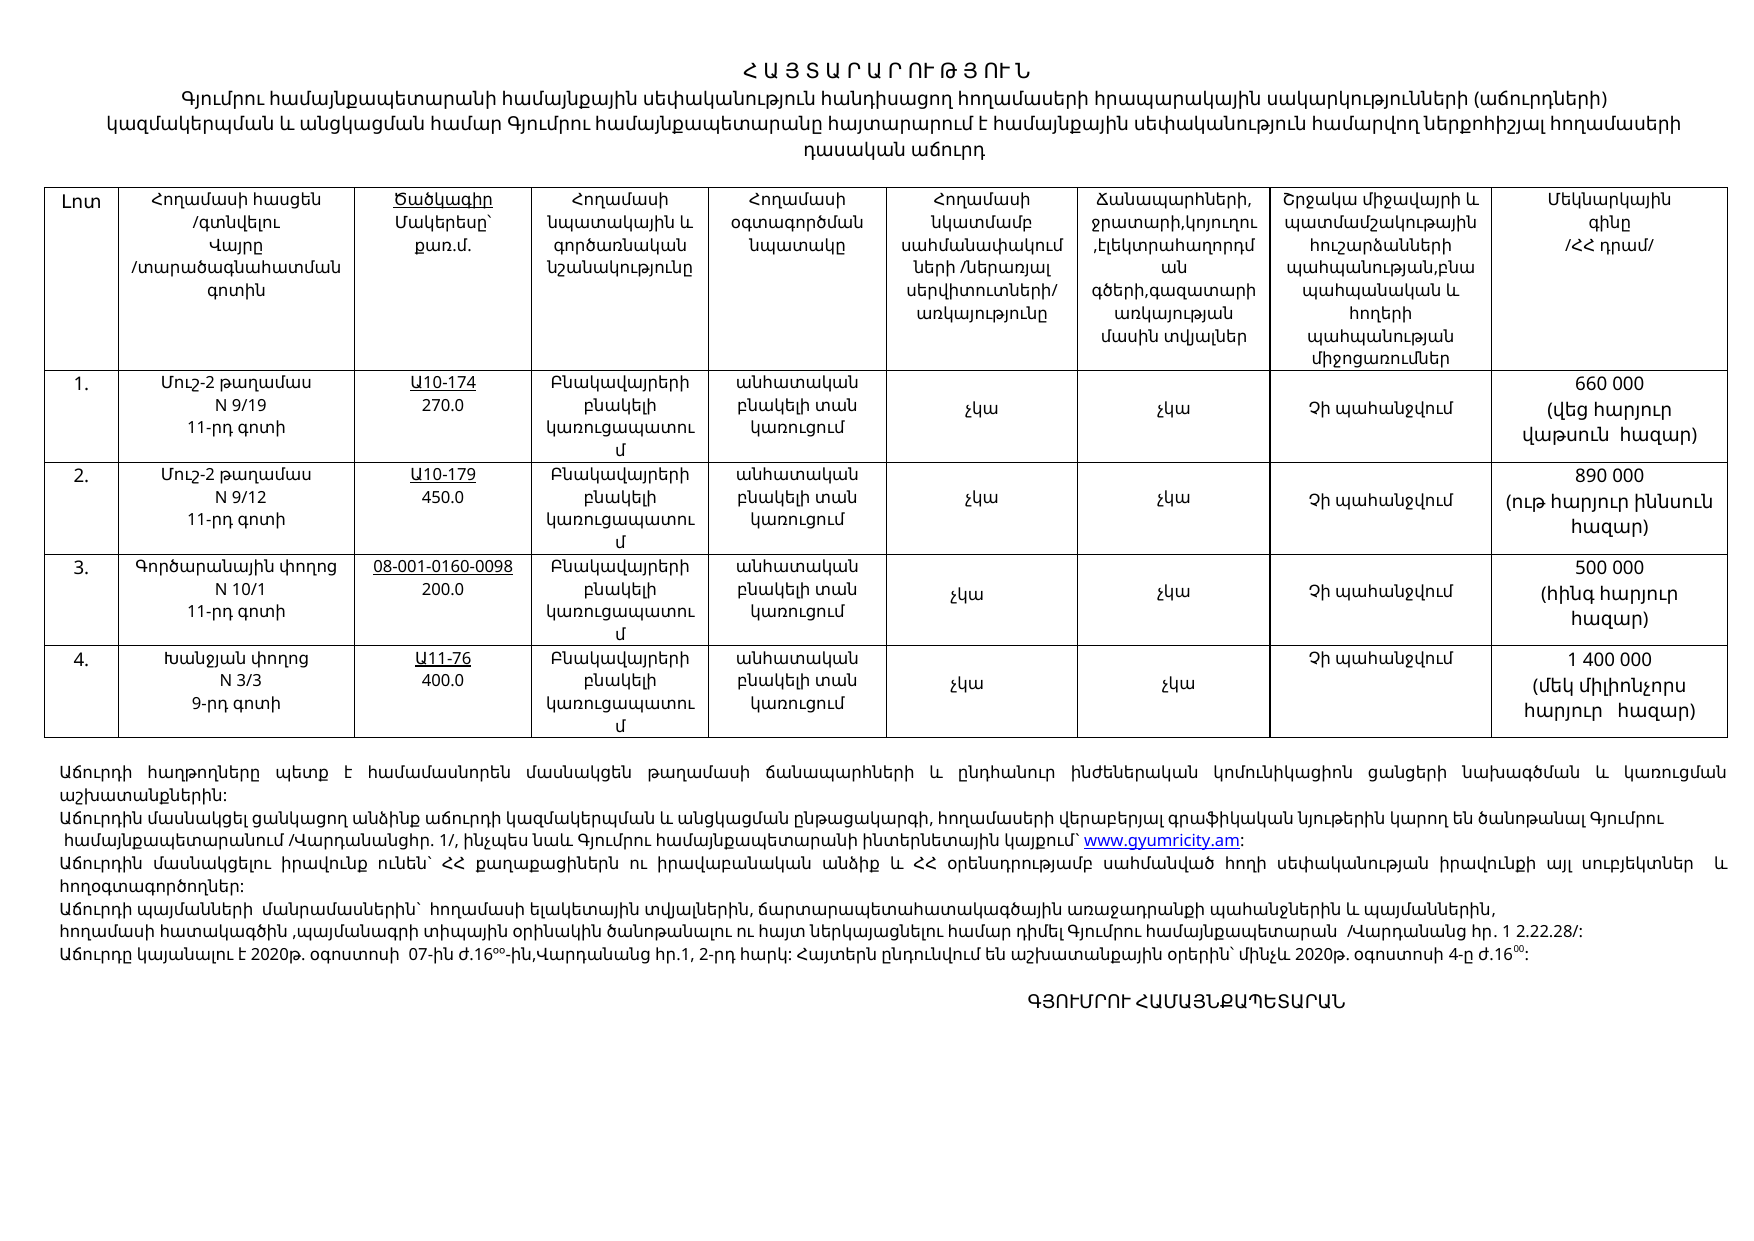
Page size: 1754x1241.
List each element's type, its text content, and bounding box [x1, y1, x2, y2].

table_cell չկա [887, 555, 1077, 645]
table_header Շրջակա միջավայրի և պատմամշակութային հուշարձանների պահպանության,բնապահպանական և հողերի պահպանության միջոցառումներ [1271, 188, 1491, 370]
text Աճուրդի պայմանների մանրամասներին` հողամասի ելակետային տվյալներին, ճարտարապետահատակագծային առաջադրանքի պահանջներին և պայմաններին, [59, 897, 1729, 920]
table_cell Չի պահանջվում [1271, 555, 1491, 645]
text Աճուրդի հաղթողները պետք է համամասնորեն մասնակցեն թաղամասի ճանապարհների և ընդհանուր ինժեներական կոմունիկացիոն ցանցերի նախագծման և կառուցման աշխատանքներին: [59, 761, 1729, 806]
table_cell անհատական բնակելի տան կառուցում [709, 555, 886, 645]
table_header Հողամասի հասցեն /գտնվելու Վայրը /տարածագնահատման գոտին [119, 188, 354, 370]
table_cell Չի պահանջվում [1271, 463, 1491, 553]
table_cell Ա11-76 400.0 [355, 646, 531, 737]
table_cell չկա [887, 463, 1077, 553]
table_cell անհատական բնակելի տան կառուցում [709, 646, 886, 737]
table_cell չկա [1078, 555, 1269, 645]
table_cell Ա10-179 450.0 [355, 463, 531, 553]
table_cell Մուշ-2 թաղամաս N 9/12 11-րդ գոտի [119, 463, 354, 553]
table_cell 1 400 000 (մեկ միլիոնչորս հարյուր հազար) [1492, 646, 1727, 737]
table_cell Բնակավայրերի բնակելի կառուցապատում [532, 463, 708, 553]
table_header Ծածկագիր Մակերեսը՝ քառ.մ. [355, 188, 531, 370]
table_cell Բնակավայրերի բնակելի կառուցապատում [532, 371, 708, 462]
table_cell 1. [45, 371, 118, 462]
table_cell 500 000 (հինգ հարյուր հազար) [1492, 555, 1727, 645]
text կազմակերպման և անցկացման համար Գյումրու համայնքապետարանը հայտարարում է համայնքային սեփականություն համարվող ներքոհիշյալ հողամասերի դասական աճուրդ [59, 110, 1729, 161]
table_cell Խանջյան փողոց N 3/3 9-րդ գոտի [119, 646, 354, 737]
table_header Մեկնարկային գինը /ՀՀ դրամ/ [1492, 188, 1727, 370]
table_cell չկա [1078, 371, 1269, 462]
table_cell Բնակավայրերի բնակելի կառուցապատում [532, 646, 708, 737]
text Աճուրդը կայանալու է 2020թ. օգոստոսի 07-ին ժ.16ºº-ին,Վարդանանց հր.1, 2-րդ հարկ: Հայտերն ընդունվում են աշխատանքային օրերին՝ մինչև 2020թ. օգոստոսի 4-ը ժ.1600: [59, 943, 1729, 965]
text Աճուրդին մասնակցել ցանկացող անձինք աճուրդի կազմակերպման և անցկացման ընթացակարգի, հողամասերի վերաբերյալ գրաֆիկական նյութերին կարող են ծանոթանալ Գյումրու [59, 806, 1729, 829]
table_cell Բնակավայրերի բնակելի կառուցապատում [532, 555, 708, 645]
table_cell 3. [45, 555, 118, 645]
text հողամասի հատակագծին ,պայմանագրի տիպային օրինակին ծանոթանալու ու հայտ ներկայացնելու համար դիմել Գյումրու համայնքապետարան /Վարդանանց հր. 1 2.22.28/: [59, 920, 1729, 943]
table_header Ճանապարհների, ջրատարի,կոյուղու,էլեկտրահաղորդման գծերի,գազատարի առկայության մասին տվյալներ [1078, 188, 1269, 370]
table_cell չկա [887, 371, 1077, 462]
table_cell անհատական բնակելի տան կառուցում [709, 463, 886, 553]
table_header Հողամասի նկատմամբ սահմանափակումների /ներառյալ սերվիտուտների/ առկայությունը [887, 188, 1077, 370]
table_cell Չի պահանջվում [1271, 371, 1491, 462]
table_cell Չի պահանջվում [1271, 646, 1491, 737]
table_cell չկա [1078, 646, 1269, 737]
table_cell Գործարանային փողոց N 10/1 11-րդ գոտի [119, 555, 354, 645]
table_cell 2. [45, 463, 118, 553]
text ԳՅՈՒՄՐՈՒ ՀԱՄԱՅՆՔԱՊԵՏԱՐԱՆ [59, 988, 1729, 1013]
text համայնքապետարանում /Վարդանանցհր. 1/, ինչպես նաև Գյումրու համայնքապետարանի ինտերնետային կայքում` www.gyumricity.am: [59, 829, 1729, 852]
text Գյումրու համայնքապետարանի համայնքային սեփականություն հանդիսացող հողամասերի հրապարակային սակարկությունների (աճուրդների) [59, 85, 1729, 110]
table_header Հողամասի նպատակային և գործառնական նշանակությունը [532, 188, 708, 370]
text Աճուրդին մասնակցելու իրավունք ունեն` ՀՀ քաղաքացիներն ու իրավաբանական անձիք և ՀՀ օրենսդրությամբ սահմանված հողի սեփականության իրավունքի այլ սուբյեկտներ և հողօգտագործողներ: [59, 852, 1729, 897]
table_cell անհատական բնակելի տան կառուցում [709, 371, 886, 462]
table_cell 4. [45, 646, 118, 737]
table_cell Ա10-174 270.0 [355, 371, 531, 462]
table_cell չկա [1078, 463, 1269, 553]
table_header Լոտ [45, 188, 118, 370]
table_cell 660 000 (վեց հարյուր վաթսուն հազար) [1492, 371, 1727, 462]
table_cell 890 000 (ութ հարյուր իննսուն հազար) [1492, 463, 1727, 553]
table_header Հողամասի օգտագործման նպատակը [709, 188, 886, 370]
text Հ Ա Յ Տ Ա Ր Ա Ր ՈՒ Թ Յ ՈՒ Ն [44, 56, 1729, 85]
table_cell Մուշ-2 թաղամաս N 9/19 11-րդ գոտի [119, 371, 354, 462]
table_cell 08-001-0160-0098 200.0 [355, 555, 531, 645]
table_cell չկա [887, 646, 1077, 737]
